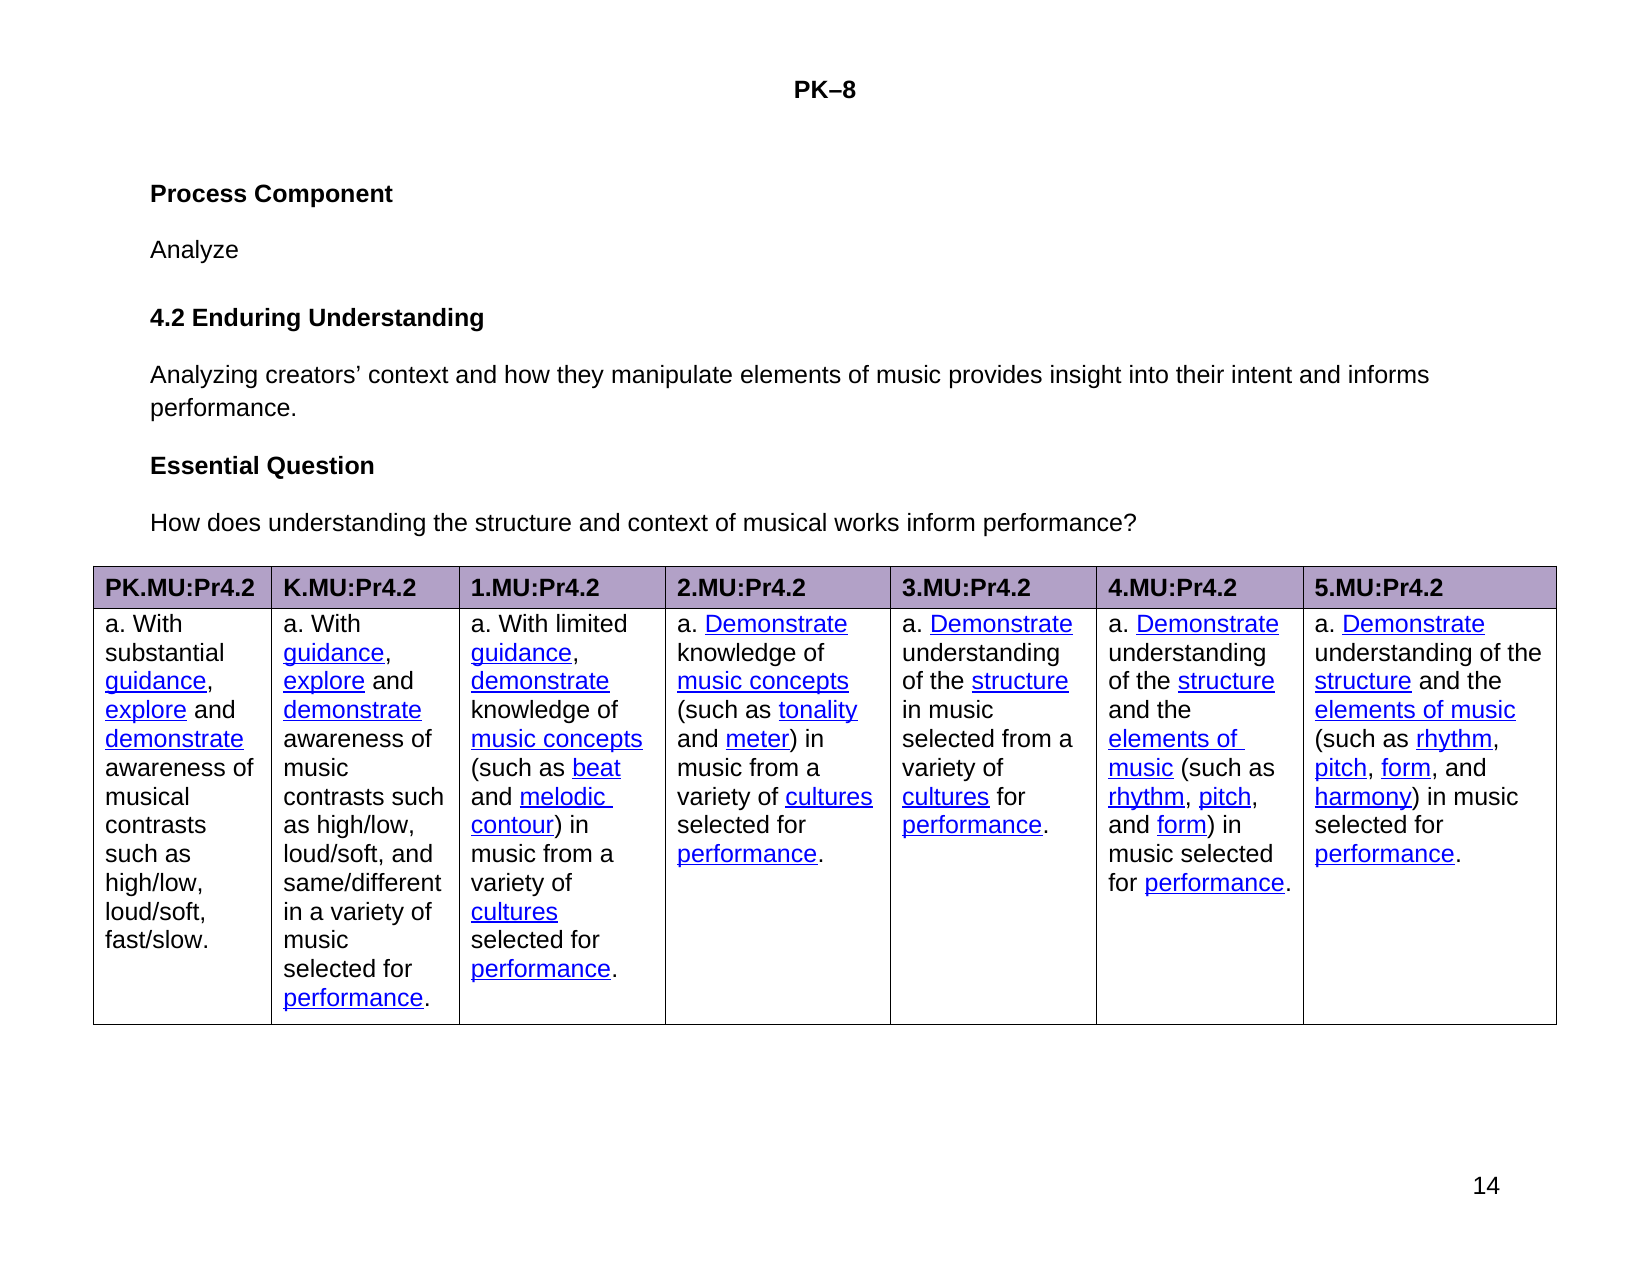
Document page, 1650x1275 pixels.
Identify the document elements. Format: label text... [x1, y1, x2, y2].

text Analyze [150, 235, 1500, 264]
subtitle 4.2 Enduring Understanding [150, 303, 1500, 332]
table_header 1.MU:Pr4.2 [460, 567, 665, 608]
table_header 5.MU:Pr4.2 [1304, 567, 1556, 608]
table_cell a. Demonstrate understanding of the structure and the elements of music (such as rhythm, pitch, form, and harmony) in music selected for performance. [1304, 609, 1556, 1024]
subtitle Essential Question [150, 451, 1500, 480]
table_header 2.MU:Pr4.2 [666, 567, 890, 608]
text How does understanding the structure and context of musical works inform performance? [150, 508, 1500, 536]
text Analyzing creators’ context and how they manipulate elements of music provides insight into their intent and informs performance. [150, 360, 1500, 422]
table_header 4.MU:Pr4.2 [1097, 567, 1303, 608]
table_cell a. Demonstrate knowledge of music concepts (such as tonality and meter) in music from a variety of cultures selected for performance. [666, 609, 890, 1024]
table_header K.MU:Pr4.2 [272, 567, 459, 608]
table_header 3.MU:Pr4.2 [891, 567, 1096, 608]
table_cell a. Demonstrate understanding of the structure in music selected from a variety of cultures for performance. [891, 609, 1096, 1024]
table_cell a. Demonstrate understanding of the structure and the elements of music (such as rhythm, pitch, and form) in music selected for performance. [1097, 609, 1303, 1024]
table_header PK.MU:Pr4.2 [94, 567, 271, 608]
table_cell a. With limited guidance, demonstrate knowledge of music concepts (such as beat and melodic contour) in music from a variety of cultures selected for performance. [460, 609, 665, 1024]
subtitle Process Component [150, 179, 1500, 207]
table_cell a. With substantial guidance, explore and demonstrate awareness of musical contrasts such as high/low, loud/soft, fast/slow. [94, 609, 271, 1024]
table_cell a. With guidance, explore and demonstrate awareness of music contrasts such as high/low, loud/soft, and same/different in a variety of music selected for performance. [272, 609, 459, 1024]
